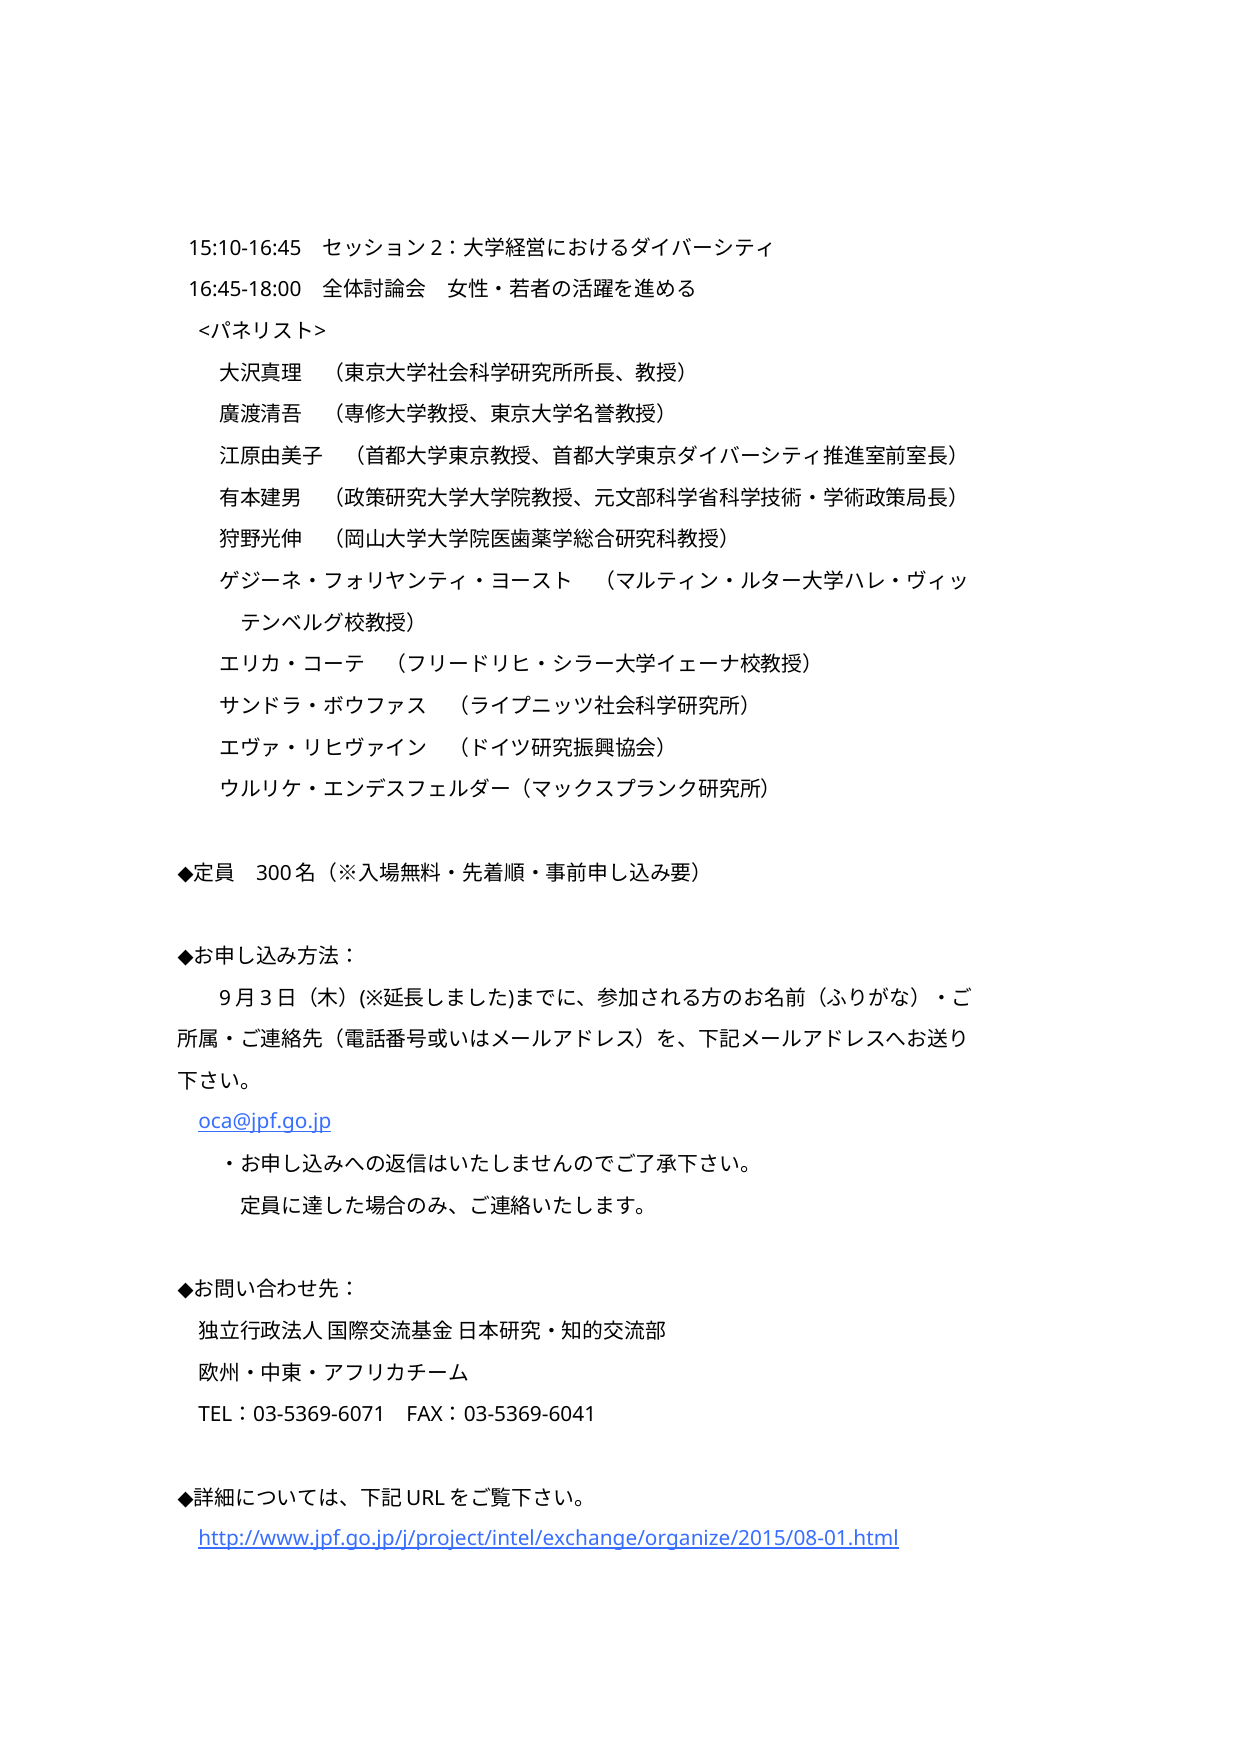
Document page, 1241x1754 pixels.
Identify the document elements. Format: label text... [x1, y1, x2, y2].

text 廣渡清吾 （専修大学教授、東京大学名誉教授） [177, 392, 1063, 433]
text http://www.jpf.go.jp/j/project/intel/exchange/organize/2015/08-01.html [177, 1517, 1063, 1558]
text テンベルグ校教授） [177, 600, 1063, 642]
text 9月3日（木）(※延長しました)までに、参加される方のお名前（ふりがな）・ご [177, 975, 1063, 1017]
text oca@jpf.go.jp [177, 1100, 1063, 1142]
text ◆お問い合わせ先： [177, 1267, 1063, 1308]
text 所属・ご連絡先（電話番号或いはメールアドレス）を、下記メールアドレスへお送り [177, 1017, 1063, 1058]
text サンドラ・ボウファス （ライプニッツ社会科学研究所） [177, 683, 1063, 725]
text 江原由美子 （首都大学東京教授、首都大学東京ダイバーシティ推進室前室長） [177, 433, 1063, 475]
text ◆お申し込み方法： [177, 933, 1063, 975]
text エリカ・コーテ （フリードリヒ・シラー大学イェーナ校教授） [177, 642, 1063, 683]
text TEL：03-5369-6071 FAX：03-5369-6041 [177, 1392, 1063, 1433]
text 有本建男 （政策研究大学大学院教授、元文部科学省科学技術・学術政策局長） [177, 475, 1063, 517]
text ◆定員 300名（※入場無料・先着順・事前申し込み要） [177, 850, 1063, 892]
text 16:45-18:00 全体討論会 女性・若者の活躍を進める [177, 267, 1063, 308]
text 狩野光伸 （岡山大学大学院医歯薬学総合研究科教授） [177, 517, 1063, 558]
text <パネリスト> [177, 308, 1063, 350]
text ウルリケ・エンデスフェルダー（マックスプランク研究所） [177, 767, 1063, 808]
text ゲジーネ・フォリヤンティ・ヨースト （マルティン・ルター大学ハレ・ヴィッ [177, 558, 1063, 600]
text 大沢真理 （東京大学社会科学研究所所長、教授） [177, 350, 1063, 392]
text 15:10-16:45 セッション2：大学経営におけるダイバーシティ [177, 225, 1063, 267]
text 独立行政法人 国際交流基金 日本研究・知的交流部 [177, 1308, 1063, 1350]
text 欧州・中東・アフリカチーム [177, 1350, 1063, 1392]
text 定員に達した場合のみ、ご連絡いたします。 [177, 1183, 1063, 1225]
text ◆詳細については、下記URLをご覧下さい。 [177, 1475, 1063, 1517]
text 下さい。 [177, 1058, 1063, 1100]
text ・お申し込みへの返信はいたしませんのでご了承下さい。 [177, 1142, 1063, 1183]
text エヴァ・リヒヴァイン （ドイツ研究振興協会） [177, 725, 1063, 767]
